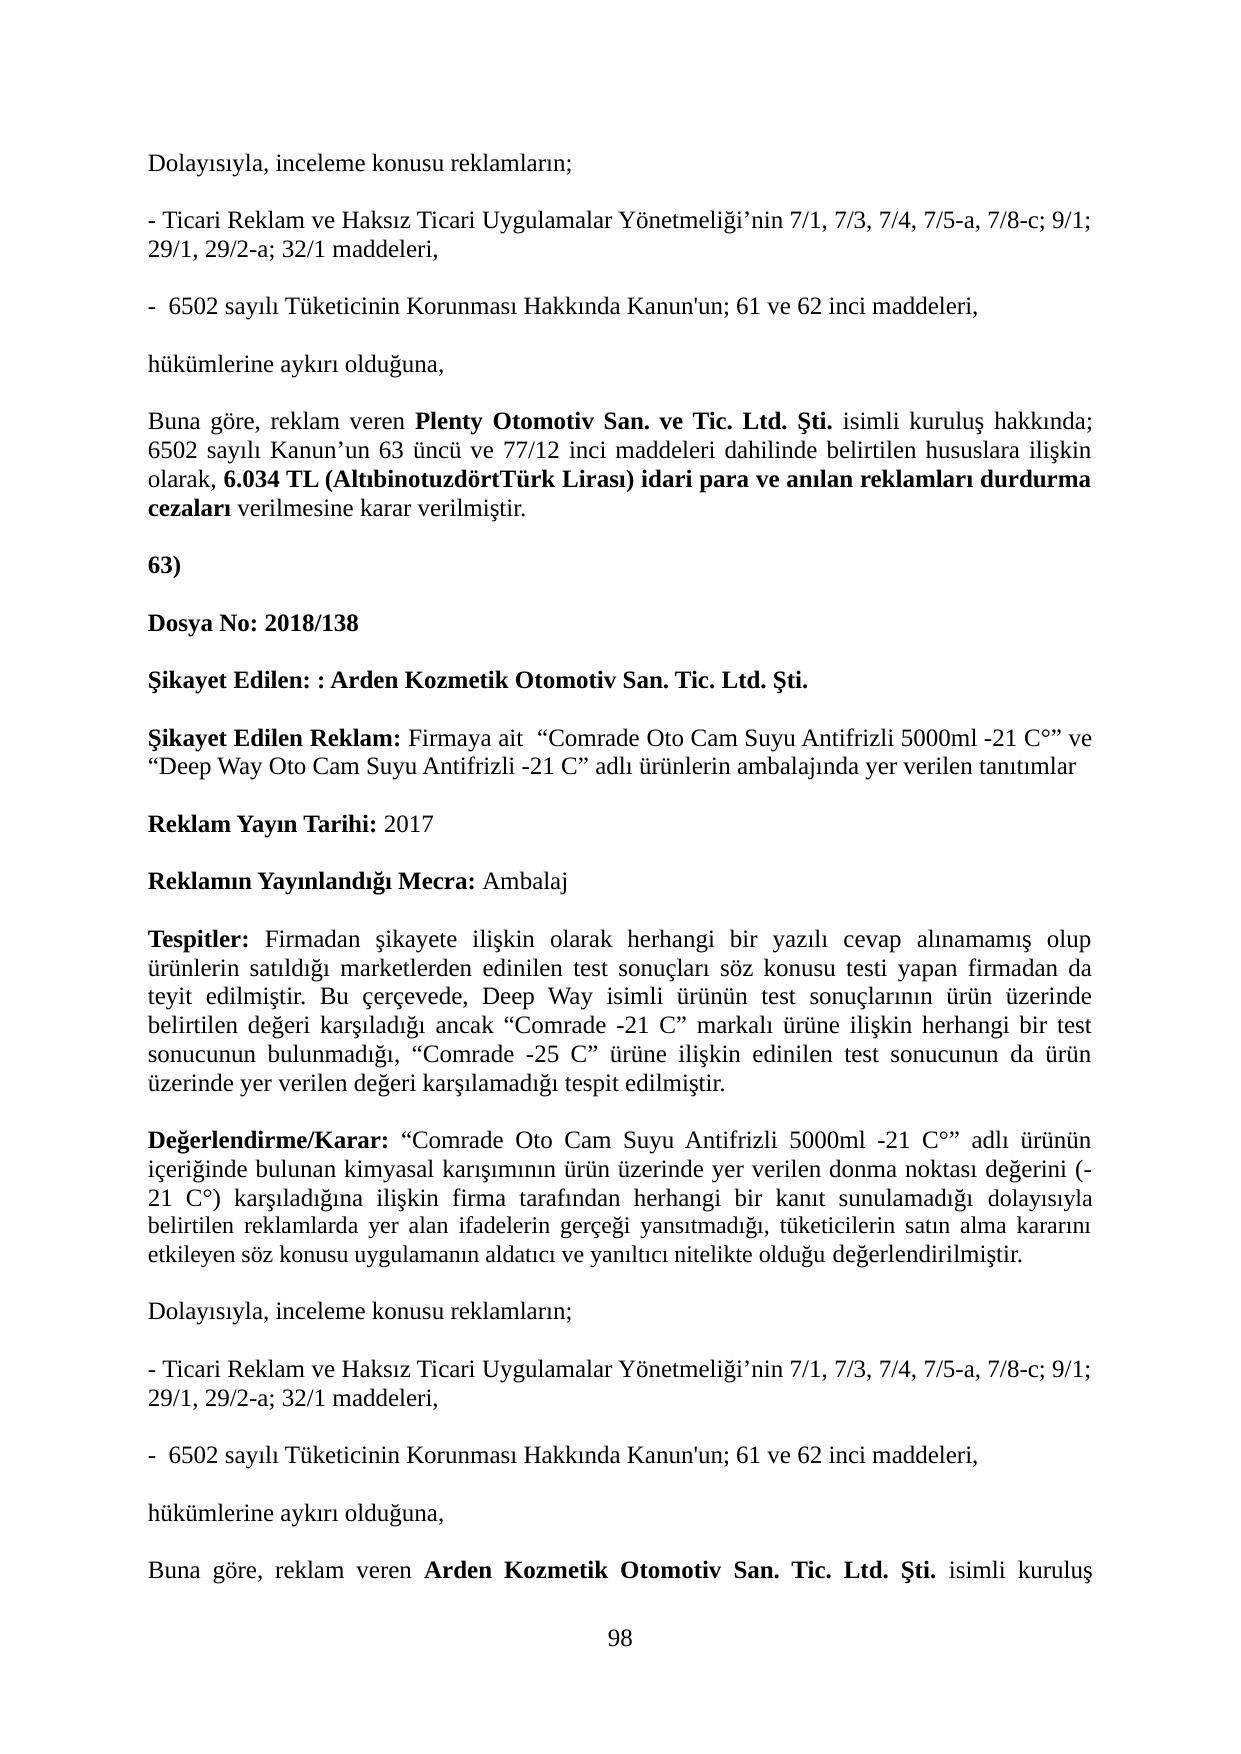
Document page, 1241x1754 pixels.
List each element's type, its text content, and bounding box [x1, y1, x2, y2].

text Değerlendirme/Karar: “Comrade Oto Cam Suyu Antifrizli 5000ml -21 C°” adlı ürünün içeriğinde bulunan kimyasal karışımının ürün üzerinde yer verilen donma noktası değerini (-21 C°) karşıladığına ilişkin firma tarafından herhangi bir kanıt sunulamadığı dolayısıyla belirtilen reklamlarda yer alan ifadelerin gerçeği yansıtmadığı, tüketicilerin satın alma kararını etkileyen söz konusu uygulamanın aldatıcı ve yanıltıcı nitelikte olduğu değerlendirilmiştir. [148, 1125, 1093, 1268]
text Dolayısıyla, inceleme konusu reklamların; [148, 1296, 1093, 1325]
text hükümlerine aykırı olduğuna, [148, 349, 1093, 378]
text Reklam Yayın Tarihi: 2017 [148, 809, 1093, 838]
text Tespitler: Firmadan şikayete ilişkin olarak herhangi bir yazılı cevap alınamamış olup ürünlerin satıldığı marketlerden edinilen test sonuçları söz konusu testi yapan firmadan da teyit edilmiştir. Bu çerçevede, Deep Way isimli ürünün test sonuçlarının ürün üzerinde belirtilen değeri karşıladığı ancak “Comrade -21 C” markalı ürüne ilişkin herhangi bir test sonucunun bulunmadığı, “Comrade -25 C” ürüne ilişkin edinilen test sonucunun da ürün üzerinde yer verilen değeri karşılamadığı tespit edilmiştir. [148, 924, 1093, 1096]
text - 6502 sayılı Tüketicinin Korunması Hakkında Kanun'un; 61 ve 62 inci maddeleri, [148, 291, 1093, 320]
text hükümlerine aykırı olduğuna, [148, 1498, 1093, 1526]
text Şikayet Edilen: : Arden Kozmetik Otomotiv San. Tic. Ltd. Şti. [148, 665, 1093, 694]
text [148, 1555, 1093, 1584]
text Buna göre, reklam veren Plenty Otomotiv San. ve Tic. Ltd. Şti. isimli kuruluş hakkında; 6502 sayılı Kanun’un 63 üncü ve 77/12 inci maddeleri dahilinde belirtilen hususlara ilişkin olarak, 6.034 TL (AltıbinotuzdörtTürk Lirası) idari para ve anılan reklamları durdurma cezaları verilmesine karar verilmiştir. [148, 406, 1093, 521]
text - 6502 sayılı Tüketicinin Korunması Hakkında Kanun'un; 61 ve 62 inci maddeleri, [148, 1440, 1093, 1469]
text - Ticari Reklam ve Haksız Ticari Uygulamalar Yönetmeliği’nin 7/1, 7/3, 7/4, 7/5-a, 7/8-c; 9/1; 29/1, 29/2-a; 32/1 maddeleri, [148, 205, 1093, 263]
text Şikayet Edilen Reklam: Firmaya ait “Comrade Oto Cam Suyu Antifrizli 5000ml -21 C°” ve “Deep Way Oto Cam Suyu Antifrizli -21 C” adlı ürünlerin ambalajında yer verilen tanıtımlar [148, 723, 1093, 780]
text - Ticari Reklam ve Haksız Ticari Uygulamalar Yönetmeliği’nin 7/1, 7/3, 7/4, 7/5-a, 7/8-c; 9/1; 29/1, 29/2-a; 32/1 maddeleri, [148, 1354, 1093, 1411]
text Dosya No: 2018/138 [148, 608, 1093, 636]
text Reklamın Yayınlandığı Mecra: Ambalaj [148, 866, 1093, 895]
text Dolayısıyla, inceleme konusu reklamların; [148, 148, 1093, 176]
text 63) [148, 550, 1093, 579]
